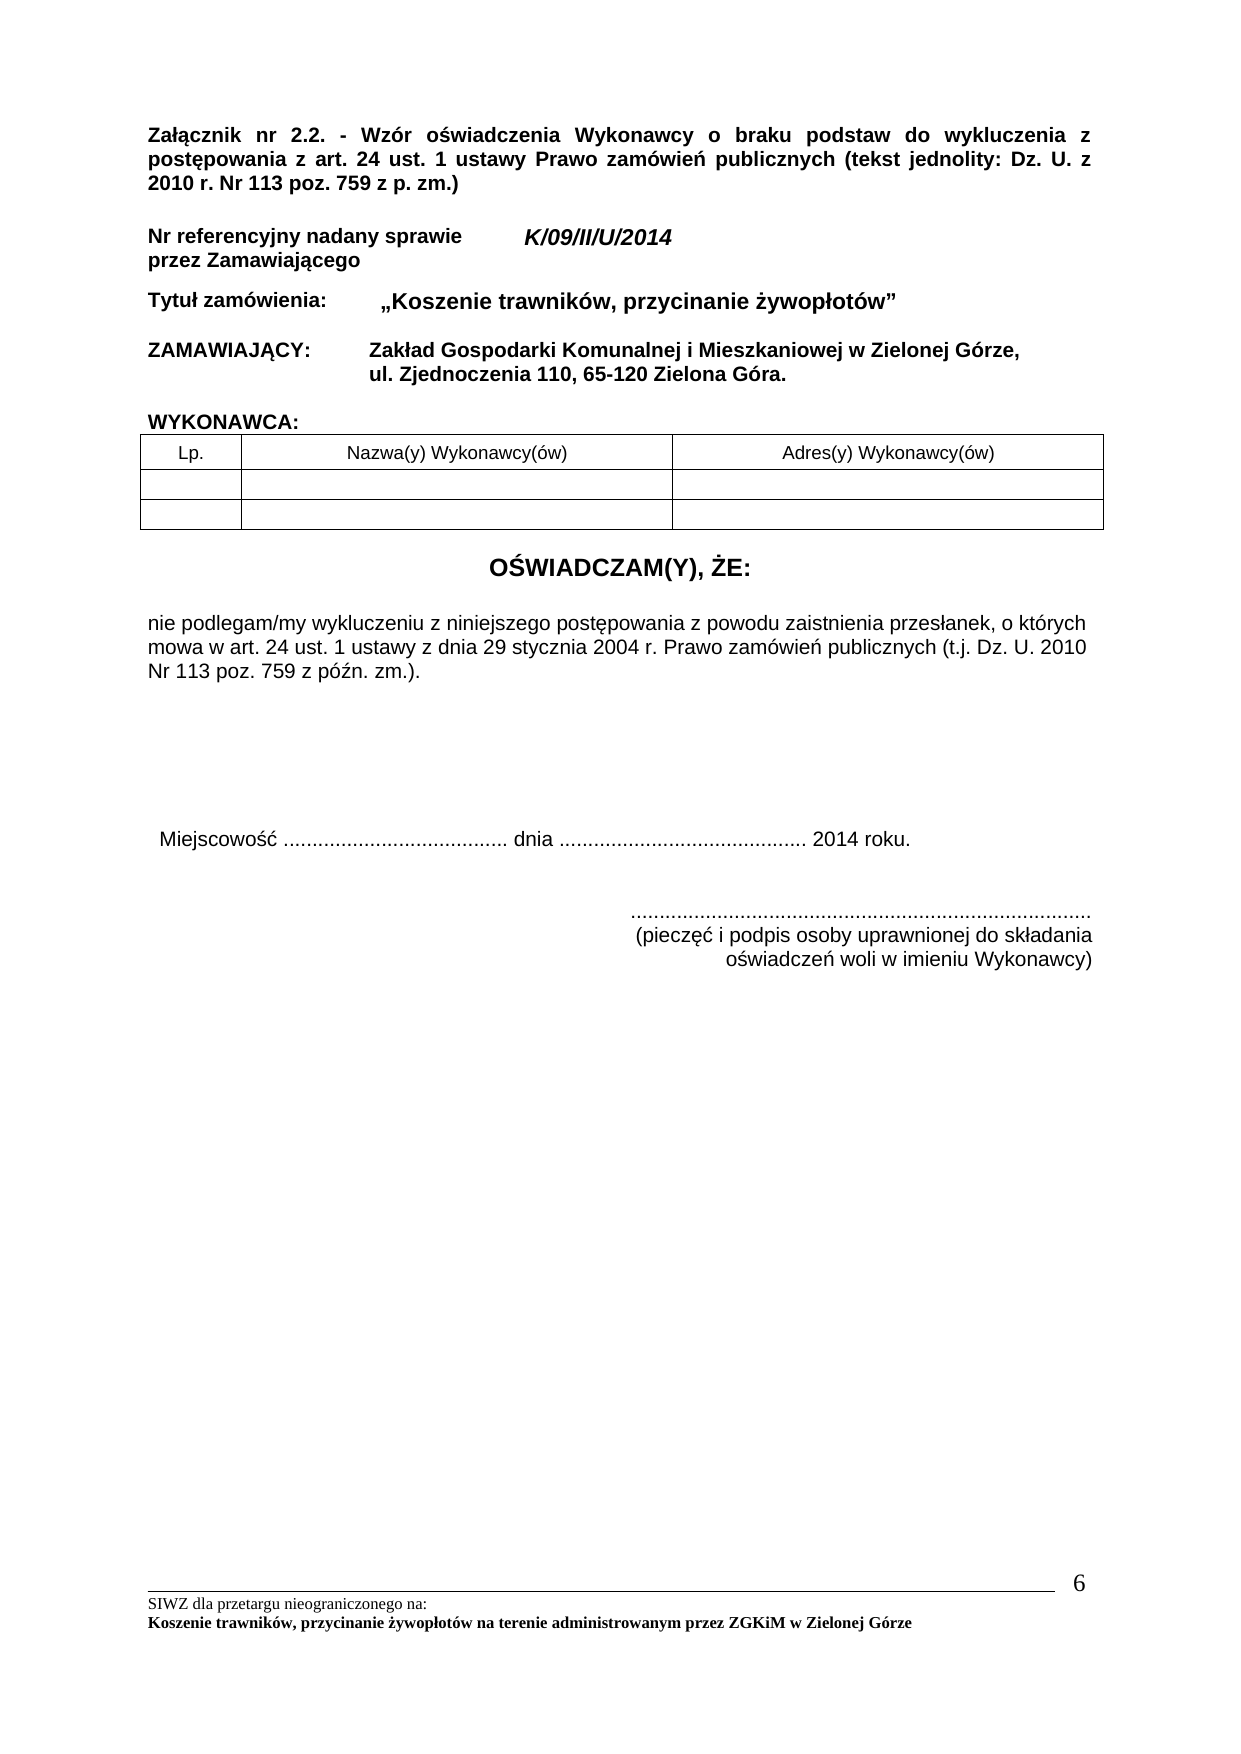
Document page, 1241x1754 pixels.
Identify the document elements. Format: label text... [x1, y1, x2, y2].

table_cell [141, 470, 241, 499]
table_header Nr referencyjny nadany sprawie przez Zamawiającego [140, 224, 517, 288]
table_cell Tytuł zamówienia: [140, 288, 373, 314]
table_cell [673, 470, 1103, 499]
table_cell [673, 500, 1103, 528]
table_header Lp. [141, 435, 241, 469]
subtitle Załącznik nr 2.2. - Wzór oświadczenia Wykonawcy o braku podstaw do wykluczenia z postępowania z art. 24 ust. 1 ustawy Prawo zamówień publicznych (tekst jednolity: Dz. U. z 2010 r. Nr 113 poz. 759 z p. zm.) [148, 123, 1092, 195]
text ................................................................................ [148, 898, 1092, 922]
text Miejscowość ....................................... dnia ........................................... 2014 roku. [148, 827, 1092, 851]
table_cell „Koszenie trawników, przycinanie żywopłotów” [373, 288, 1086, 314]
table_cell [141, 500, 241, 528]
table_cell [242, 470, 672, 499]
text oświadczeń woli w imieniu Wykonawcy) [148, 946, 1092, 970]
table_cell [242, 500, 672, 528]
table_header Adres(y) Wykonawcy(ów) [673, 435, 1103, 469]
text (pieczęć i podpis osoby uprawnionej do składania [148, 922, 1092, 946]
table_header K/09/II/U/2014 [517, 224, 1086, 288]
list WYKONAWCA: [148, 410, 1092, 434]
table_header Nazwa(y) Wykonawcy(ów) [242, 435, 672, 469]
text nie podlegam/my wykluczeniu z niniejszego postępowania z powodu zaistnienia przesłanek, o których mowa w art. 24 ust. 1 ustawy z dnia 29 stycznia 2004 r. Prawo zamówień publicznych (t.j. Dz. U. 2010 Nr 113 poz. 759 z późn. zm.). [148, 611, 1092, 683]
text ZAMAWIAJĄCY: Zakład Gospodarki Komunalnej i Mieszkaniowej w Zielonej Górze, ul. Zjednoczenia 110, 65-120 Zielona Góra. [148, 338, 1092, 386]
list OŚWIADCZAM(Y), ŻE: [148, 553, 1092, 582]
